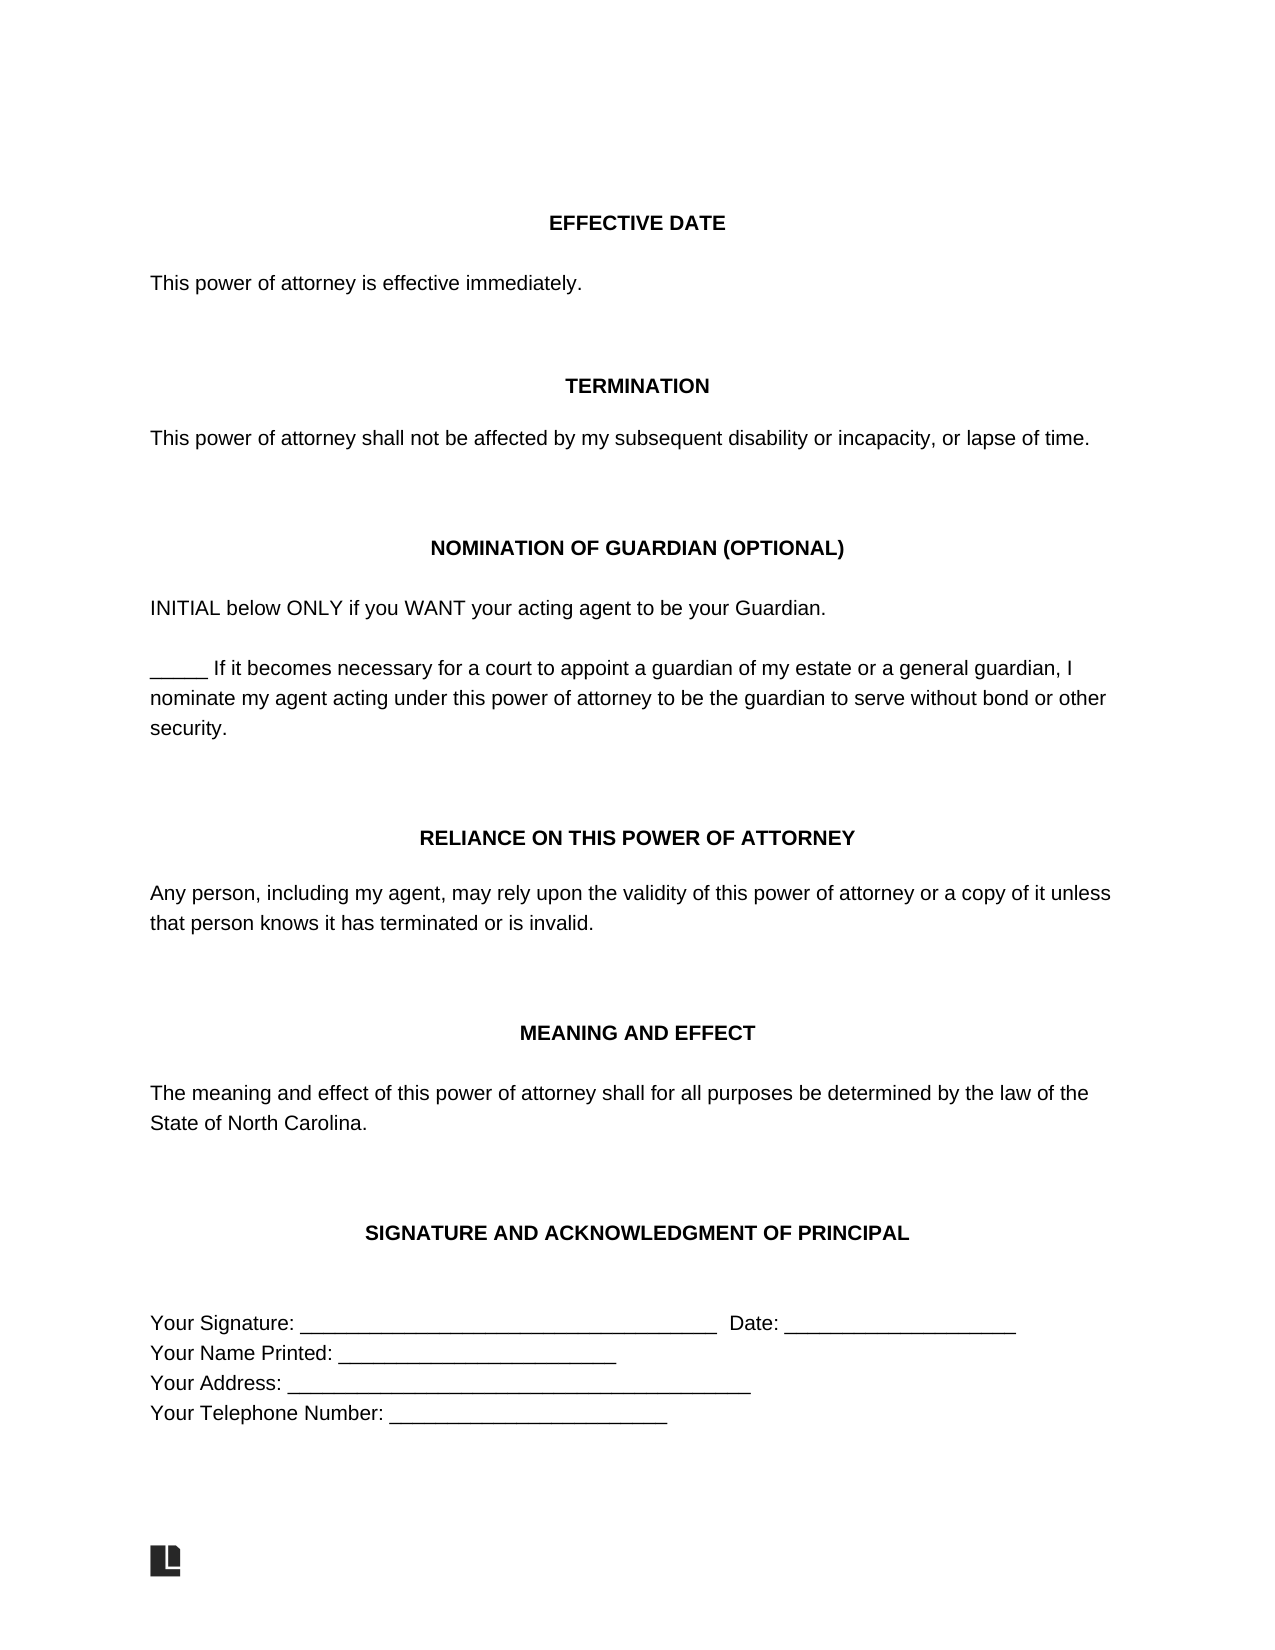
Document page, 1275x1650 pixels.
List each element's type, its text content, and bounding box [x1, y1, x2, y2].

text MEANING AND EFFECT [150, 1015, 1125, 1045]
text This power of attorney shall not be affected by my subsequent disability or incapacity, or lapse of time. [150, 422, 1125, 450]
text The meaning and effect of this power of attorney shall for all purposes be determined by the law of the State of North Carolina. [150, 1075, 1125, 1135]
text Your Signature: ____________________________________ Date: ____________________ [150, 1305, 1125, 1335]
text This power of attorney is effective immediately. [150, 265, 1125, 295]
text EFFECTIVE DATE [150, 205, 1125, 235]
text Any person, including my agent, may rely upon the validity of this power of attorney or a copy of it unless that person knows it has terminated or is invalid. [150, 875, 1125, 935]
text _____ If it becomes necessary for a court to appoint a guardian of my estate or a general guardian, I nominate my agent acting under this power of attorney to be the guardian to serve without bond or other security. [150, 650, 1125, 740]
text Your Address: ________________________________________ [150, 1365, 1125, 1395]
text TERMINATION [150, 370, 1125, 398]
text INITIAL below ONLY if you WANT your acting agent to be your Guardian. [150, 590, 1125, 620]
text Your Telephone Number: ________________________ [150, 1395, 1125, 1425]
text SIGNATURE AND ACKNOWLEDGMENT OF PRINCIPAL [150, 1215, 1125, 1245]
picture [150, 1545, 181, 1577]
text RELIANCE ON THIS POWER OF ATTORNEY [150, 820, 1125, 850]
text NOMINATION OF GUARDIAN (OPTIONAL) [150, 530, 1125, 560]
text Your Name Printed: ________________________ [150, 1335, 1125, 1365]
